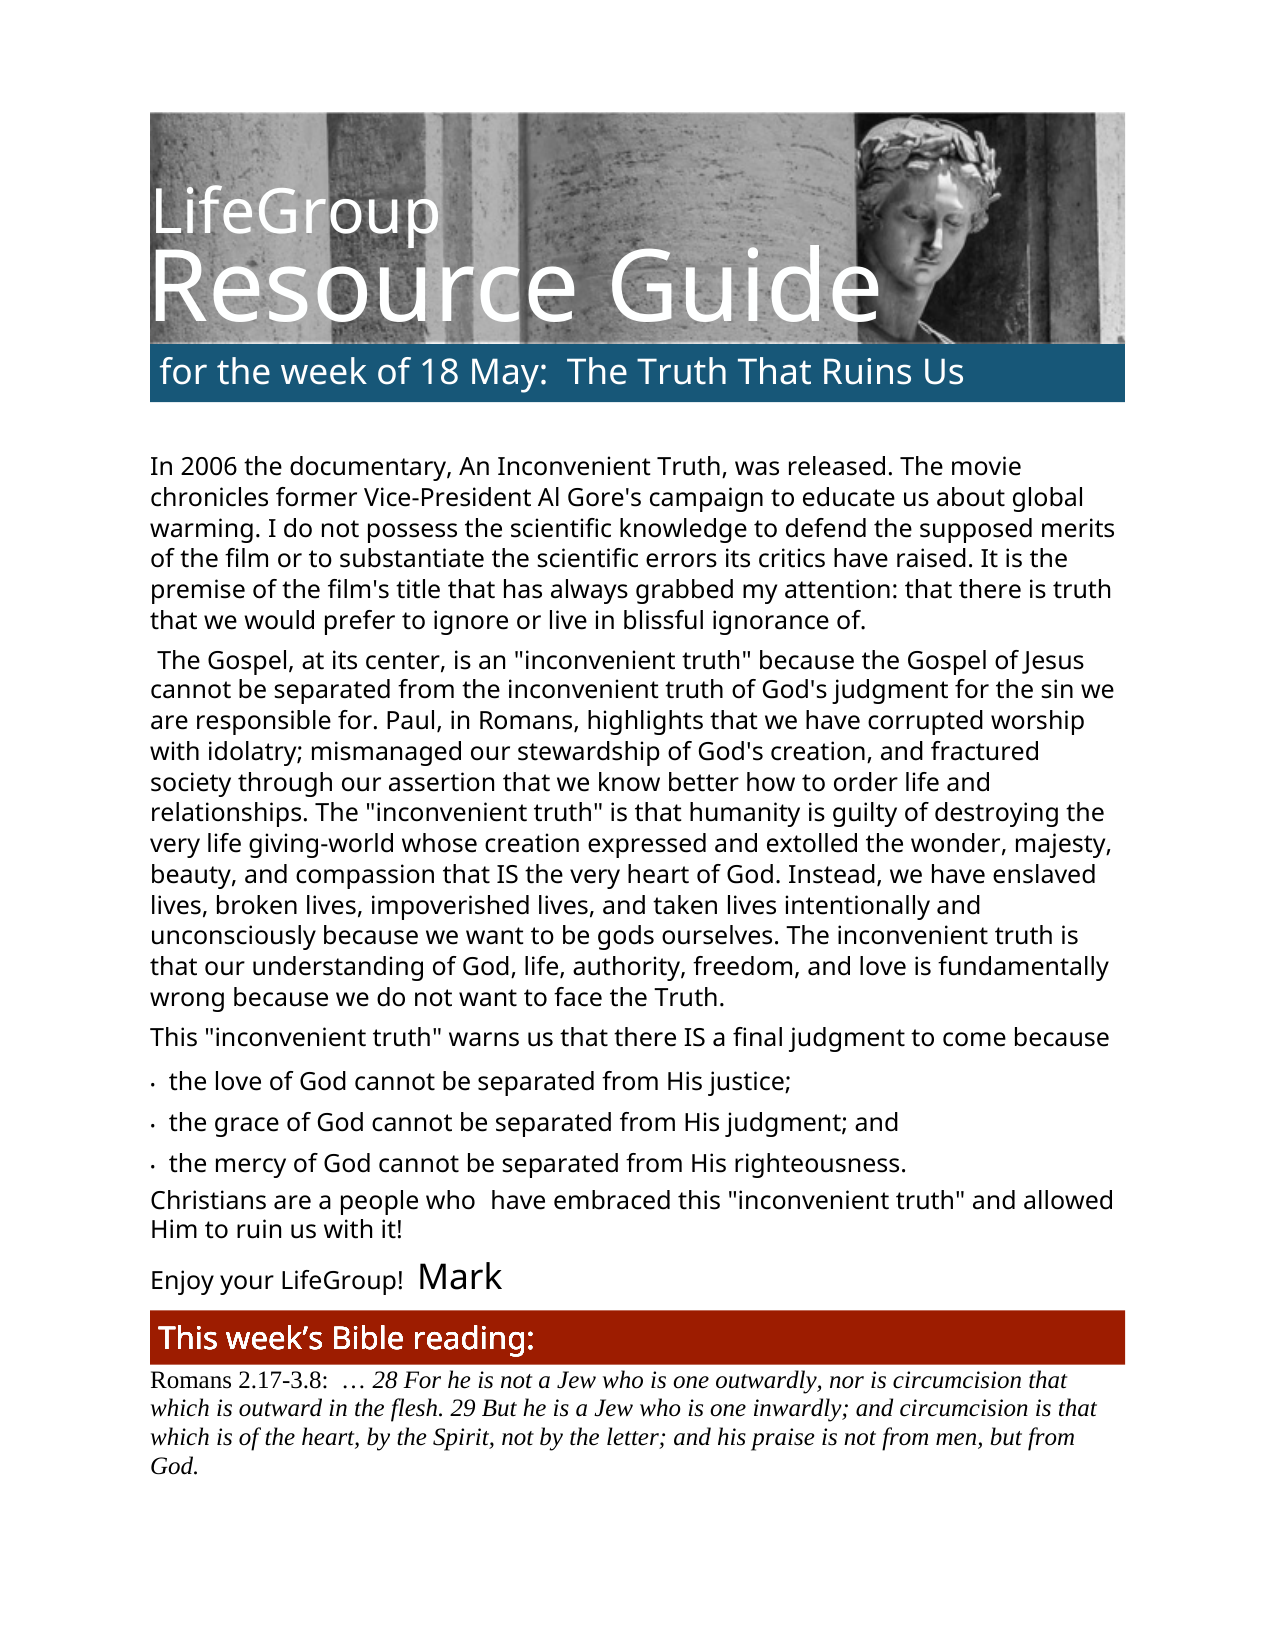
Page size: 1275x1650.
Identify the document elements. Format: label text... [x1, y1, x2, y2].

text The Gospel, at its center, is an "inconvenient truth" because the Gospel of Jesus cannot be separated from the inconvenient truth of God's judgment for the sin we are responsible for. Paul, in Romans, highlights that we have corrupted worship with idolatry; mismanaged our stewardship of God's creation, and fractured society through our assertion that we know better how to order life and relationships. The "inconvenient truth" is that humanity is guilty of destroying the very life giving-world whose creation expressed and extolled the wonder, majesty, beauty, and compassion that IS the very heart of God. Instead, we have enslaved lives, broken lives, impoverished lives, and taken lives intentionally and unconsciously because we want to be gods ourselves. The inconvenient truth is that our understanding of God, life, authority, freedom, and love is fundamentally wrong because we do not want to face the Truth. [150, 645, 1125, 1013]
picture [150, 112, 1125, 344]
text In 2006 the documentary, An Inconvenient Truth, was released. The movie chronicles former Vice-President Al Gore's campaign to educate us about global warming. I do not possess the scientific knowledge to defend the supposed merits of the film or to substantiate the scientific errors its critics have raised. It is the premise of the film's title that has always grabbed my attention: that there is truth that we would prefer to ignore or live in blissful ignorance of. [150, 403, 1125, 637]
text Christians are a people who have embraced this "inconvenient truth" and allowed Him to ruin us with it! [150, 1185, 1125, 1246]
list the grace of God cannot be separated from His judgment; and [150, 1102, 1125, 1135]
text Romans 2.17-3.8: … 28 For he is not a Jew who is one outwardly, nor is circumcision that which is outward in the flesh. 29 But he is a Jew who is one inwardly; and circumcision is that which is of the heart, by the Spirit, not by the letter; and his praise is not from men, but from God. [150, 1365, 1125, 1480]
list the mercy of God cannot be separated from His righteousness. [150, 1143, 1125, 1177]
list the love of God cannot be separated from His justice; [150, 1061, 1125, 1094]
text This "inconvenient truth" warns us that there IS a final judgment to come because [150, 1022, 1125, 1052]
text Enjoy your LifeGroup! Mark [150, 1254, 1125, 1298]
